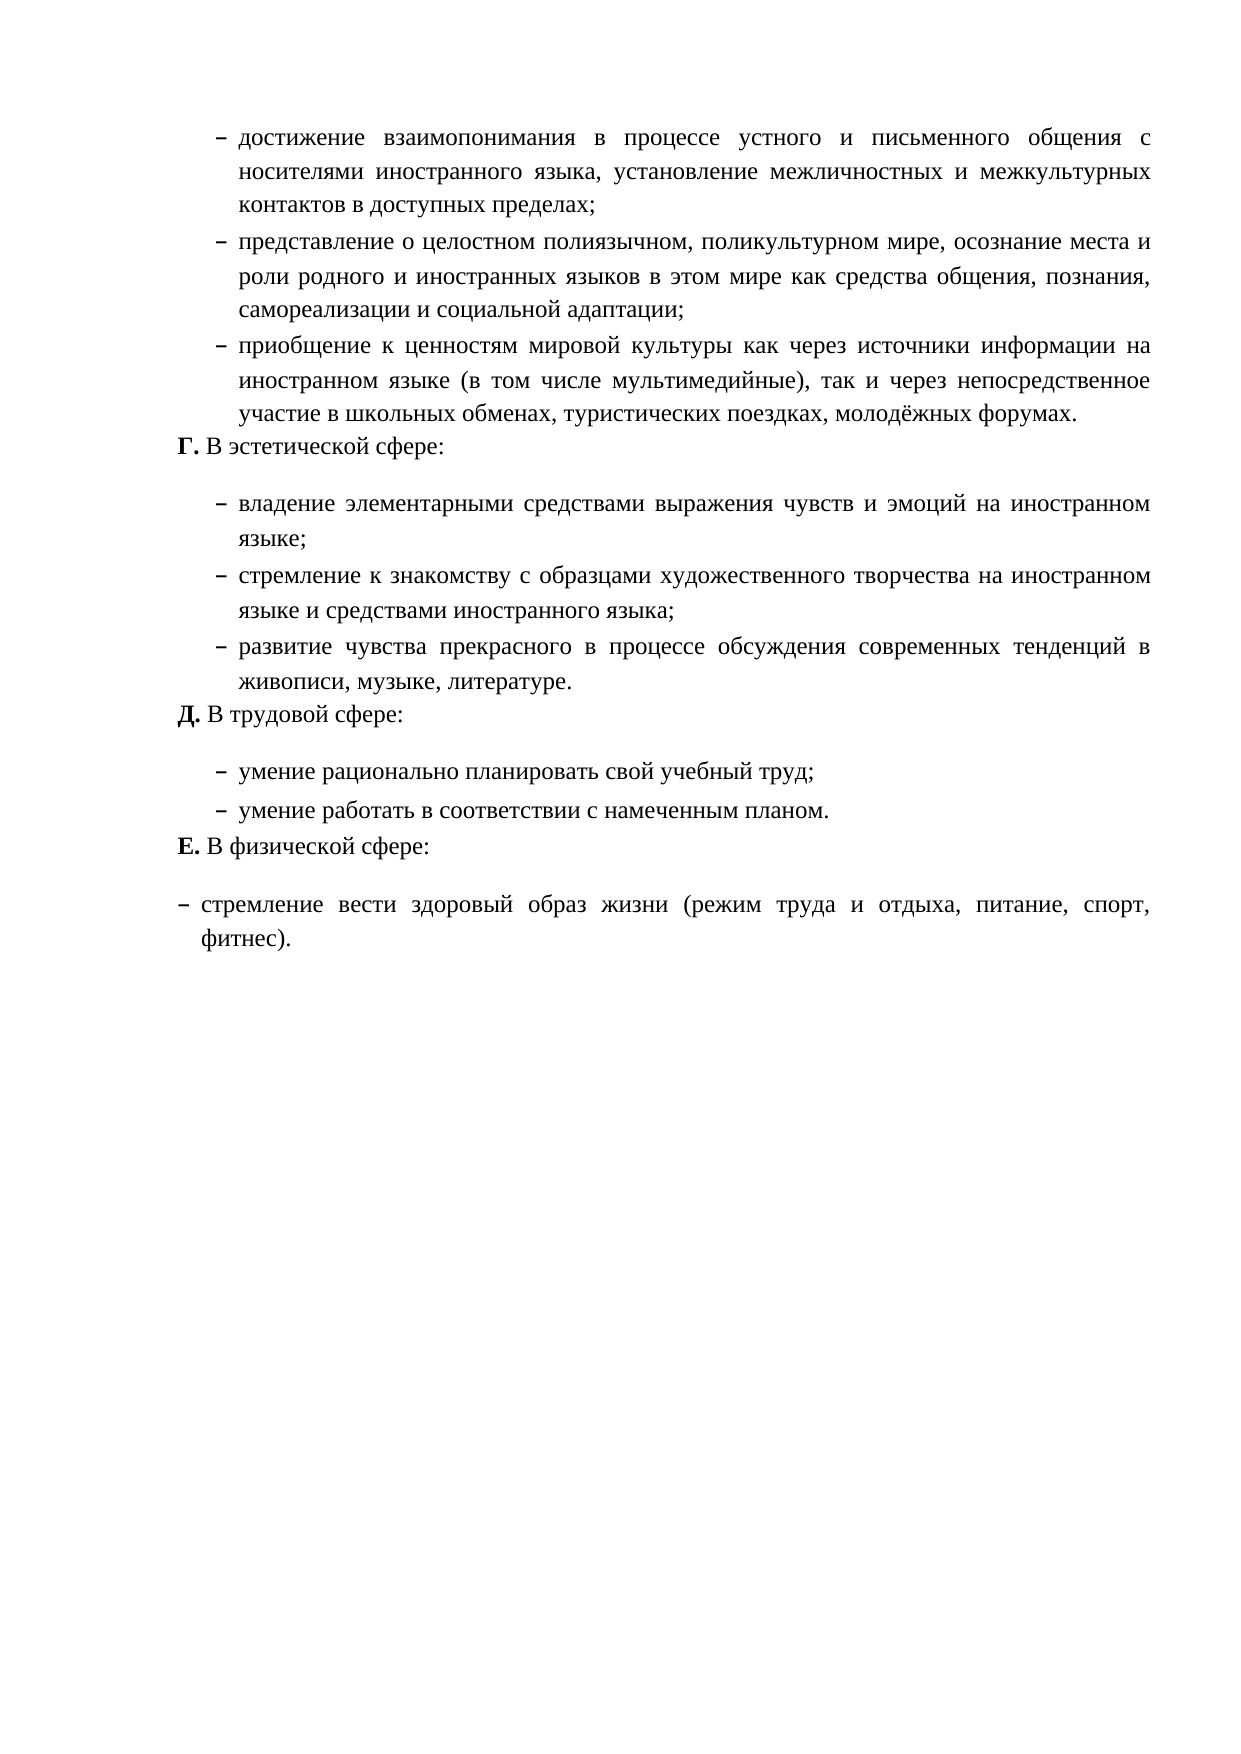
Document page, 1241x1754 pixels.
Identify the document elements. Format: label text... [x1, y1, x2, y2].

text Г. В эстетической сфере: [177, 431, 1152, 460]
list приобщение к ценностям мировой культуры как через источники информации на иностранном языке (в том числе мультимедийные), так и через непосредственное участие в школьных обменах, туристических поездках, молодёжных форумах. [215, 327, 1152, 427]
list развитие чувства прекрасного в процессе обсуждения современных тенденций в живописи, музыке, литературе. [215, 628, 1152, 695]
list представление о целостном полиязычном, поликультурном мире, осознание места и роли родного и иностранных языков в этом мире как средства общения, познания, самореализации и социальной адаптации; [215, 222, 1152, 323]
list достижение взаимопонимания в процессе устного и письменного общения с носителями иностранного языка, установление межличностных и межкультурных контактов в доступных пределах; [215, 118, 1152, 218]
list стремление вести здоровый образ жизни (режим труда и отдыха, питание, спорт, фитнес). [177, 885, 1152, 952]
list умение рационально планировать свой учебный труд; [215, 753, 1152, 787]
list стремление к знакомству с образцами художественного творчества на иностранном языке и средствами иностранного языка; [215, 556, 1152, 623]
list умение работать в соответствии с намеченным планом. [215, 792, 1152, 826]
list владение элементарными средствами выражения чувств и эмоций на иностранном языке; [215, 485, 1152, 552]
text Е. В физической сфере: [177, 831, 1152, 860]
text Д. В трудовой сфере: [177, 699, 1152, 728]
